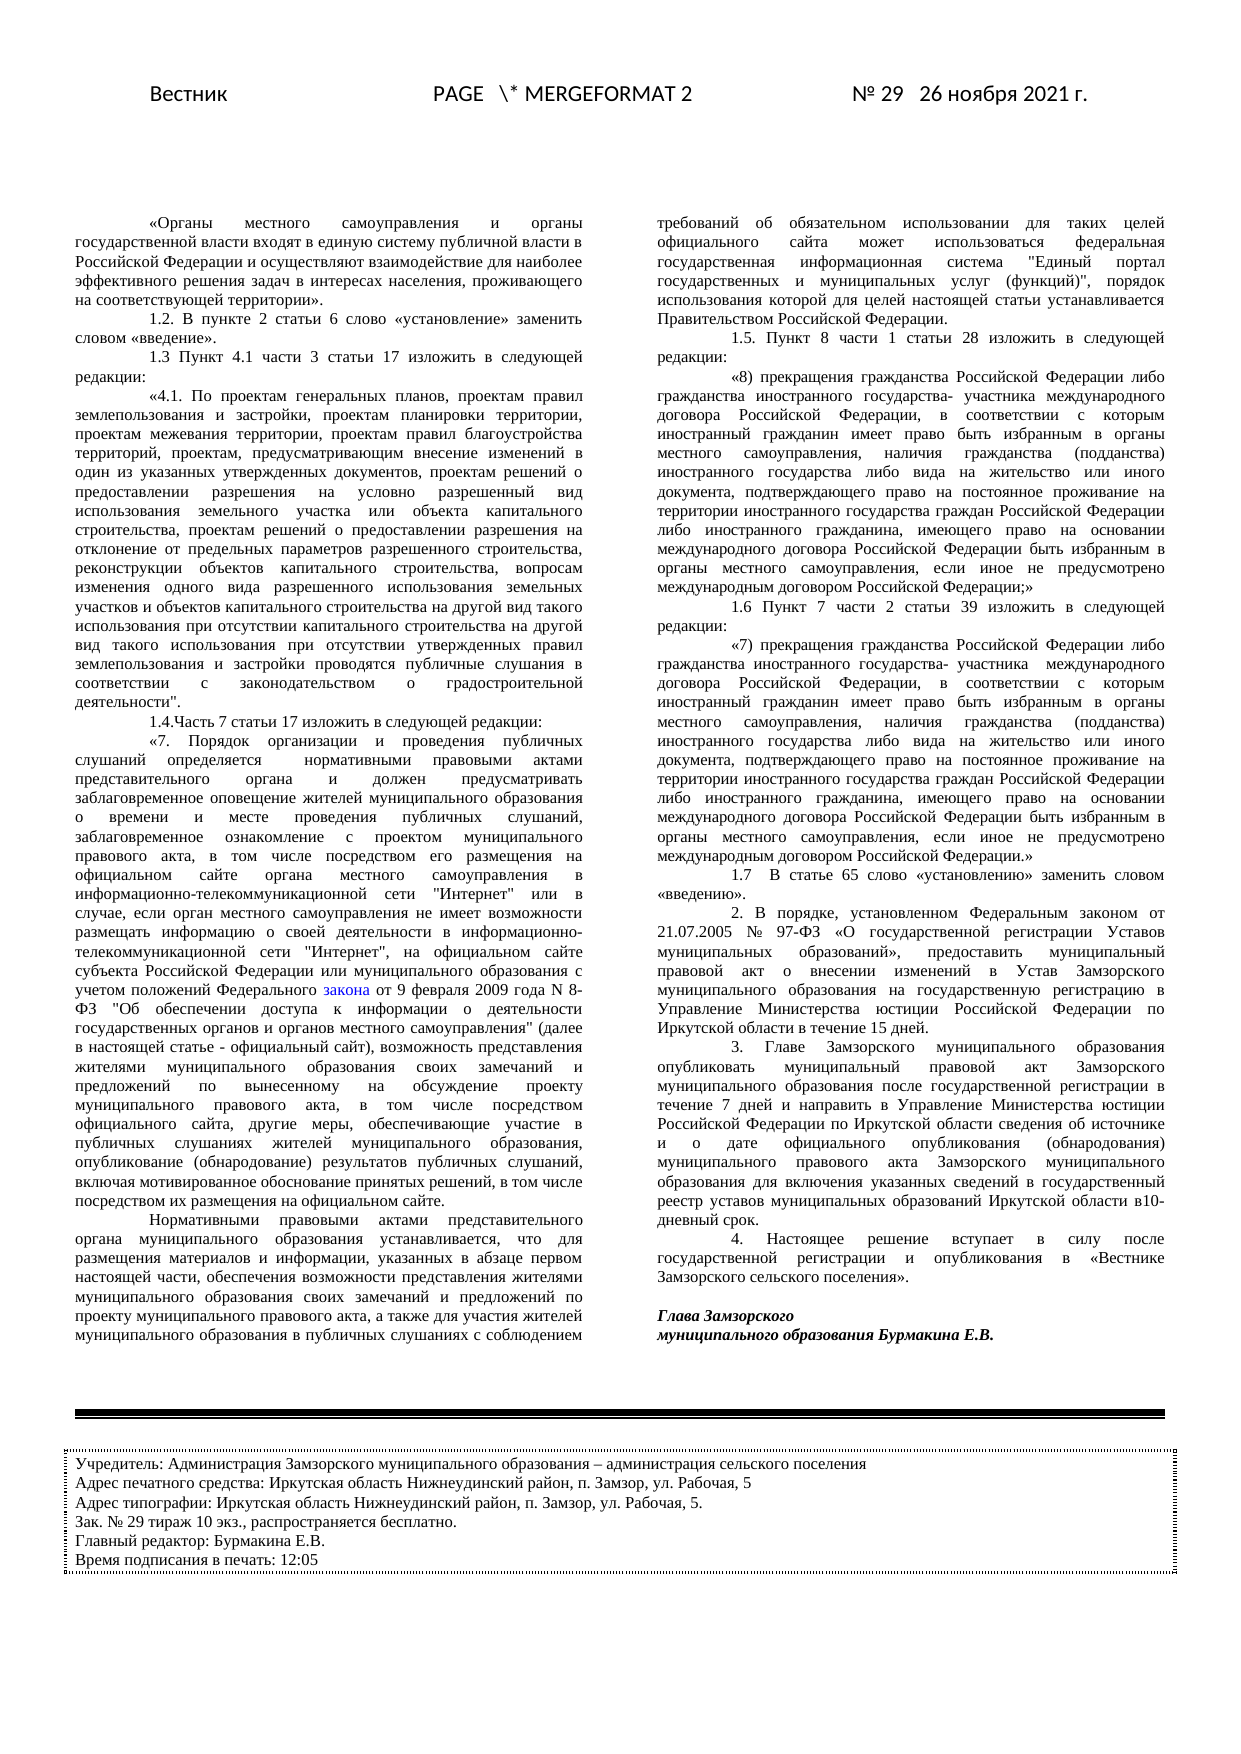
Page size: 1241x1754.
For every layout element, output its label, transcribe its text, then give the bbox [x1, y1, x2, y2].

text Главный редактор: Бурмакина Е.В. [75, 1531, 1165, 1545]
text 1.5. Пункт 8 части 1 статьи 28 изложить в следующей редакции: [657, 328, 1165, 366]
text «Органы местного самоуправления и органы государственной власти входят в единую систему публичной власти в Российской Федерации и осуществляют взаимодействие для наиболее эффективного решения задач в интересах населения, проживающего на соответствующей территории». [75, 213, 583, 309]
text Нормативными правовыми актами представительного органа муниципального образования устанавливается, что для размещения материалов и информации, указанных в абзаце первом настоящей части, обеспечения возможности представления жителями муниципального образования своих замечаний и предложений по проекту муниципального правового акта, а также для участия жителей муниципального образования в публичных слушаниях с соблюдением требований об обязательном использовании для таких целей официального сайта может использоваться федеральная государственная информационная система "Единый портал государственных и муниципальных услуг (функций)", порядок использования которой для целей настоящей статьи устанавливается Правительством Российской Федерации. [657, 213, 1165, 328]
text Время подписания в печать: 12:05 [63, 1545, 1177, 1574]
text муниципального образования Бурмакина Е.В. [657, 1325, 1165, 1344]
text «7. Порядок организации и проведения публичных слушаний определяется нормативными правовыми актами представительного органа и должен предусматривать заблаговременное оповещение жителей муниципального образования о времени и месте проведения публичных слушаний, заблаговременное ознакомление с проектом муниципального правового акта, в том числе посредством его размещения на официальном сайте органа местного самоуправления в информационно-телекоммуникационной сети "Интернет" или в случае, если орган местного самоуправления не имеет возможности размещать информацию о своей деятельности в информационно-телекоммуникационной сети "Интернет", на официальном сайте субъекта Российской Федерации или муниципального образования с учетом положений Федерального закона от 9 февраля 2009 года N 8-ФЗ "Об обеспечении доступа к информации о деятельности государственных органов и органов местного самоуправления" (далее в настоящей статье - официальный сайт), возможность представления жителями муниципального образования своих замечаний и предложений по вынесенному на обсуждение проекту муниципального правового акта, в том числе посредством официального сайта, другие меры, обеспечивающие участие в публичных слушаниях жителей муниципального образования, опубликование (обнародование) результатов публичных слушаний, включая мотивированное обоснование принятых решений, в том числе посредством их размещения на официальном сайте. [75, 731, 583, 1210]
text 1.6 Пункт 7 части 2 статьи 39 изложить в следующей редакции: [657, 596, 1165, 635]
text Глава Замзорского [657, 1306, 1165, 1325]
text Адрес типографии: Иркутская область Нижнеудинский район, п. Замзор, ул. Рабочая, 5. [75, 1492, 1165, 1512]
text Нормативными правовыми актами представительного органа муниципального образования устанавливается, что для размещения материалов и информации, указанных в абзаце первом настоящей части, обеспечения возможности представления жителями муниципального образования своих замечаний и предложений по проекту муниципального правового акта, а также для участия жителей муниципального образования в публичных слушаниях с соблюдением требований об обязательном использовании для таких целей официального сайта может использоваться федеральная государственная информационная система "Единый портал государственных и муниципальных услуг (функций)", порядок использования которой для целей настоящей статьи устанавливается Правительством Российской Федерации. [75, 1210, 583, 1344]
text Зак. № 29 тираж 10 экз., распространяется бесплатно. [75, 1512, 1165, 1531]
text «4.1. По проектам генеральных планов, проектам правил землепользования и застройки, проектам планировки территории, проектам межевания территории, проектам правил благоустройства территорий, проектам, предусматривающим внесение изменений в один из указанных утвержденных документов, проектам решений о предоставлении разрешения на условно разрешенный вид использования земельного участка или объекта капитального строительства, проектам решений о предоставлении разрешения на отклонение от предельных параметров разрешенного строительства, реконструкции объектов капитального строительства, вопросам изменения одного вида разрешенного использования земельных участков и объектов капитального строительства на другой вид такого использования при отсутствии капитального строительства на другой вид такого использования при отсутствии утвержденных правил землепользования и застройки проводятся публичные слушания в соответствии с законодательством о градостроительной деятельности". [75, 386, 583, 711]
text 2. В порядке, установленном Федеральным законом от 21.07.2005 № 97-ФЗ «О государственной регистрации Уставов муниципальных образований», предоставить муниципальный правовой акт о внесении изменений в Устав Замзорского муниципального образования на государственную регистрацию в Управление Министерства юстиции Российской Федерации по Иркутской области в течение 15 дней. [657, 903, 1165, 1037]
text «8) прекращения гражданства Российской Федерации либо гражданства иностранного государства- участника международного договора Российской Федерации, в соответствии с которым иностранный гражданин имеет право быть избранным в органы местного самоуправления, наличия гражданства (подданства) иностранного государства либо вида на жительство или иного документа, подтверждающего право на постоянное проживание на территории иностранного государства граждан Российской Федерации либо иностранного гражданина, имеющего право на основании международного договора Российской Федерации быть избранным в органы местного самоуправления, если иное не предусмотрено международным договором Российской Федерации;» [657, 366, 1165, 596]
text 4. Настоящее решение вступает в силу после государственной регистрации и опубликования в «Вестнике Замзорского сельского поселения». [657, 1229, 1165, 1286]
text 1.7 В статье 65 слово «установлению» заменить словом «введению». [657, 865, 1165, 903]
text 1.2. В пункте 2 статьи 6 слово «установление» заменить словом «введение». [75, 309, 583, 347]
text Адрес печатного средства: Иркутская область Нижнеудинский район, п. Замзор, ул. Рабочая, 5 [75, 1473, 1165, 1492]
text 1.3 Пункт 4.1 части 3 статьи 17 изложить в следующей редакции: [75, 347, 583, 386]
text 3. Главе Замзорского муниципального образования опубликовать муниципальный правовой акт Замзорского муниципального образования после государственной регистрации в течение 7 дней и направить в Управление Министерства юстиции Российской Федерации по Иркутской области сведения об источнике и о дате официального опубликования (обнародования) муниципального правового акта Замзорского муниципального образования для включения указанных сведений в государственный реестр уставов муниципальных образований Иркутской области в10-дневный срок. [657, 1037, 1165, 1229]
text 1.4.Часть 7 статьи 17 изложить в следующей редакции: [75, 711, 583, 731]
text «7) прекращения гражданства Российской Федерации либо гражданства иностранного государства- участника международного договора Российской Федерации, в соответствии с которым иностранный гражданин имеет право быть избранным в органы местного самоуправления, наличия гражданства (подданства) иностранного государства либо вида на жительство или иного документа, подтверждающего право на постоянное проживание на территории иностранного государства граждан Российской Федерации либо иностранного гражданина, имеющего право на основании международного договора Российской Федерации быть избранным в органы местного самоуправления, если иное не предусмотрено международным договором Российской Федерации.» [657, 635, 1165, 865]
text Учредитель: Администрация Замзорского муниципального образования – администрация сельского поселения [63, 1449, 1177, 1473]
